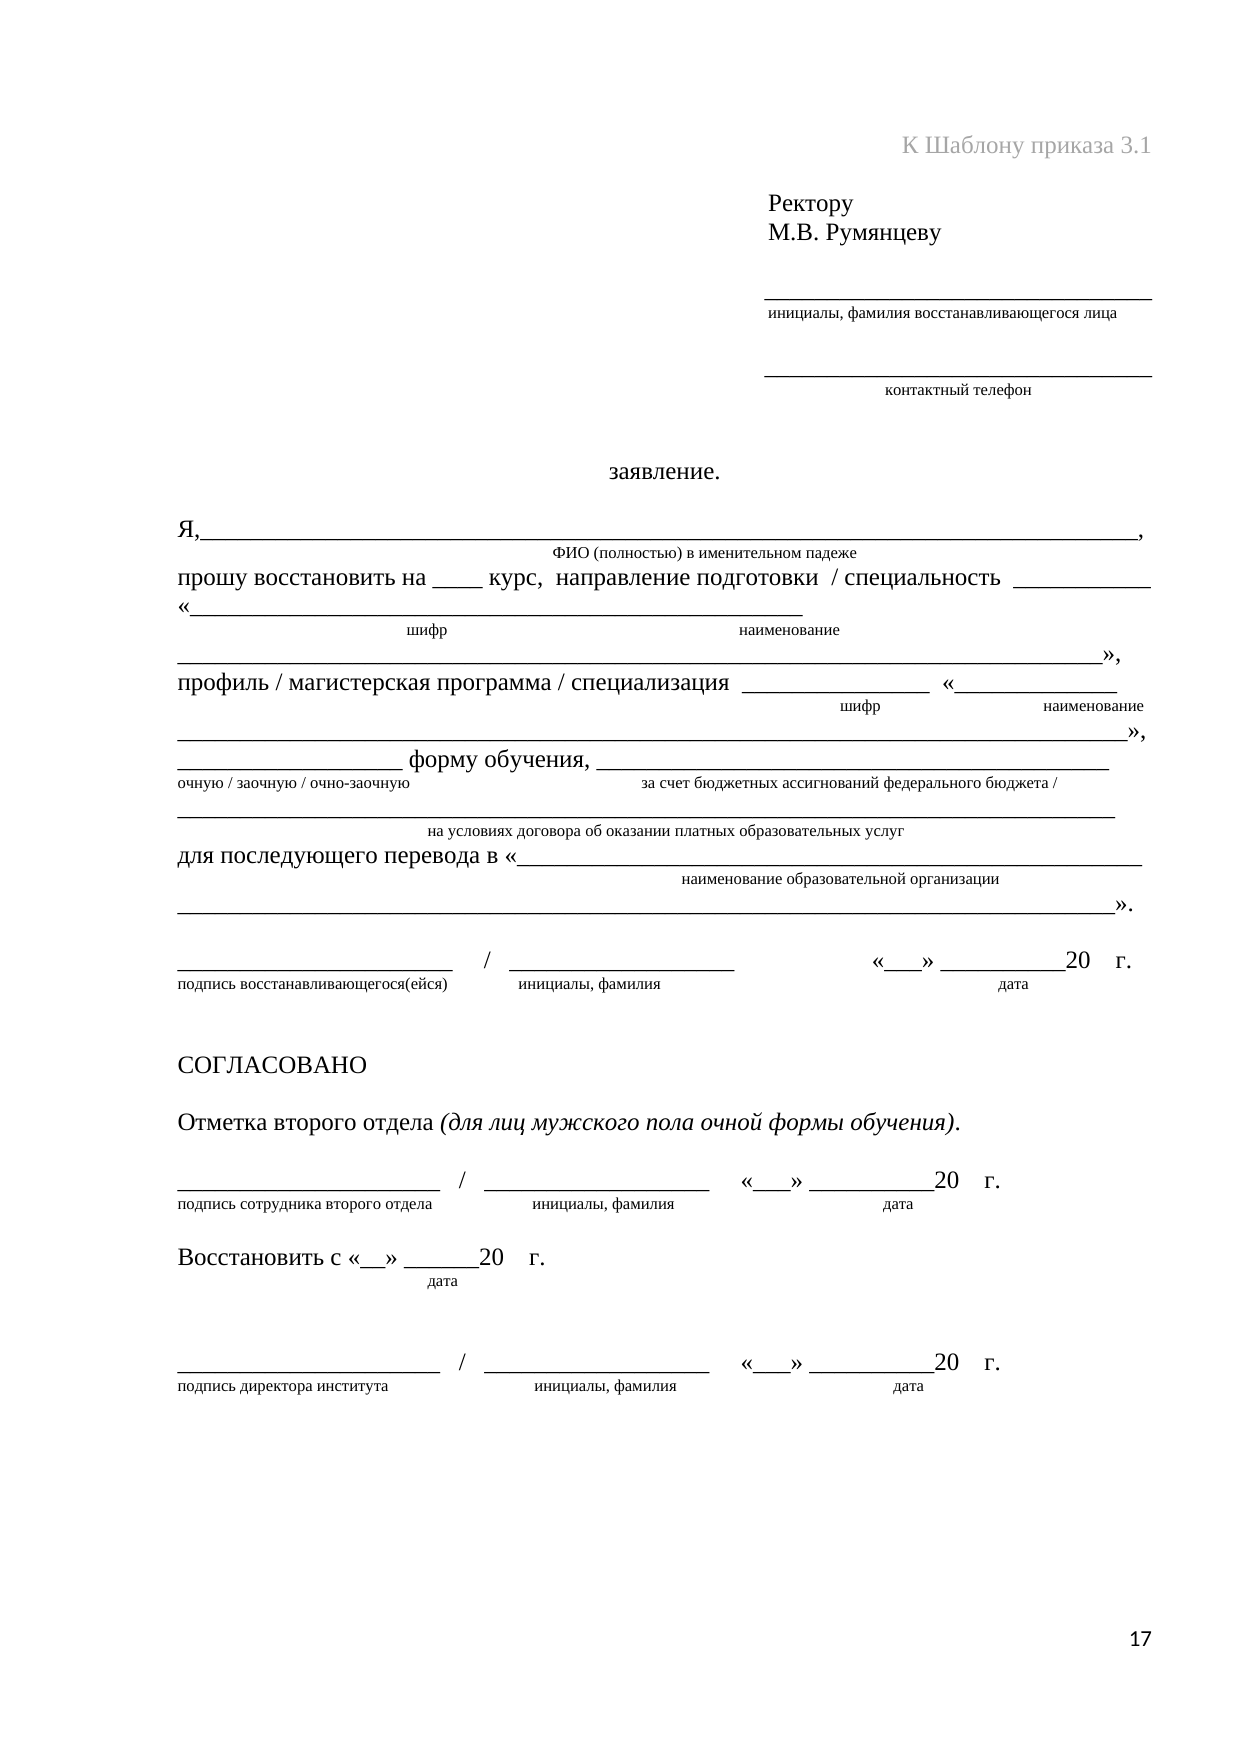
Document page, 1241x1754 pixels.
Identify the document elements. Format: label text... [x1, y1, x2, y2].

text _____________________ / __________________ «___» __________20 г. [177, 1165, 1152, 1194]
text _______________________________ [177, 274, 1152, 303]
text дата [177, 1270, 1152, 1289]
text прошу восстановить на ____ курс, направление подготовки / специальность ___________ «_________________________________________________ [177, 562, 1152, 619]
text подпись сотрудника второго отдела инициалы, фамилия дата [177, 1194, 1152, 1213]
text ___________________________________________________________________________». [177, 888, 1152, 916]
text заявление. [177, 456, 1152, 485]
text Восстановить с «__» ______20 г. [177, 1242, 1152, 1270]
text СОГЛАСОВАНО [177, 1050, 1152, 1079]
text наименование образовательной организации [177, 868, 1152, 888]
text контактный телефон [177, 380, 1152, 399]
text Ректору [768, 188, 1152, 217]
text ФИО (полностью) в именительном падеже [177, 543, 1152, 562]
text подпись восстанавливающегося(ейся) инициалы, фамилия дата [177, 974, 1152, 993]
text шифр наименование [177, 696, 1152, 715]
text Я,___________________________________________________________________________, [177, 514, 1152, 543]
text шифр наименование [177, 619, 1152, 638]
text инициалы, фамилия восстанавливающегося лица [177, 303, 1152, 322]
text ___________________________________________________________________________ [177, 792, 1152, 821]
text _______________________________ [177, 351, 1152, 380]
text М.В. Румянцеву [768, 217, 1152, 246]
text __________________________________________________________________________», профиль / магистерская программа / специализация _______________ «_____________ [177, 638, 1152, 696]
text на условиях договора об оказании платных образовательных услуг [177, 821, 1152, 840]
text К Шаблону приказа 3.1 [177, 131, 1152, 159]
text для последующего перевода в «__________________________________________________ [177, 840, 1152, 868]
text ______________________ / __________________ «___» __________20 г. [177, 945, 1152, 974]
text _____________________ / __________________ «___» __________20 г. [177, 1347, 1152, 1376]
text Отметка второго отдела (для лиц мужского пола очной формы обучения). [177, 1107, 1152, 1136]
text подпись директора института инициалы, фамилия дата [177, 1376, 1152, 1395]
text ____________________________________________________________________________», __________________ форму обучения, _________________________________________ [177, 715, 1152, 773]
text очную / заочную / очно-заочную за счет бюджетных ассигнований федерального бюджета / [177, 773, 1152, 792]
